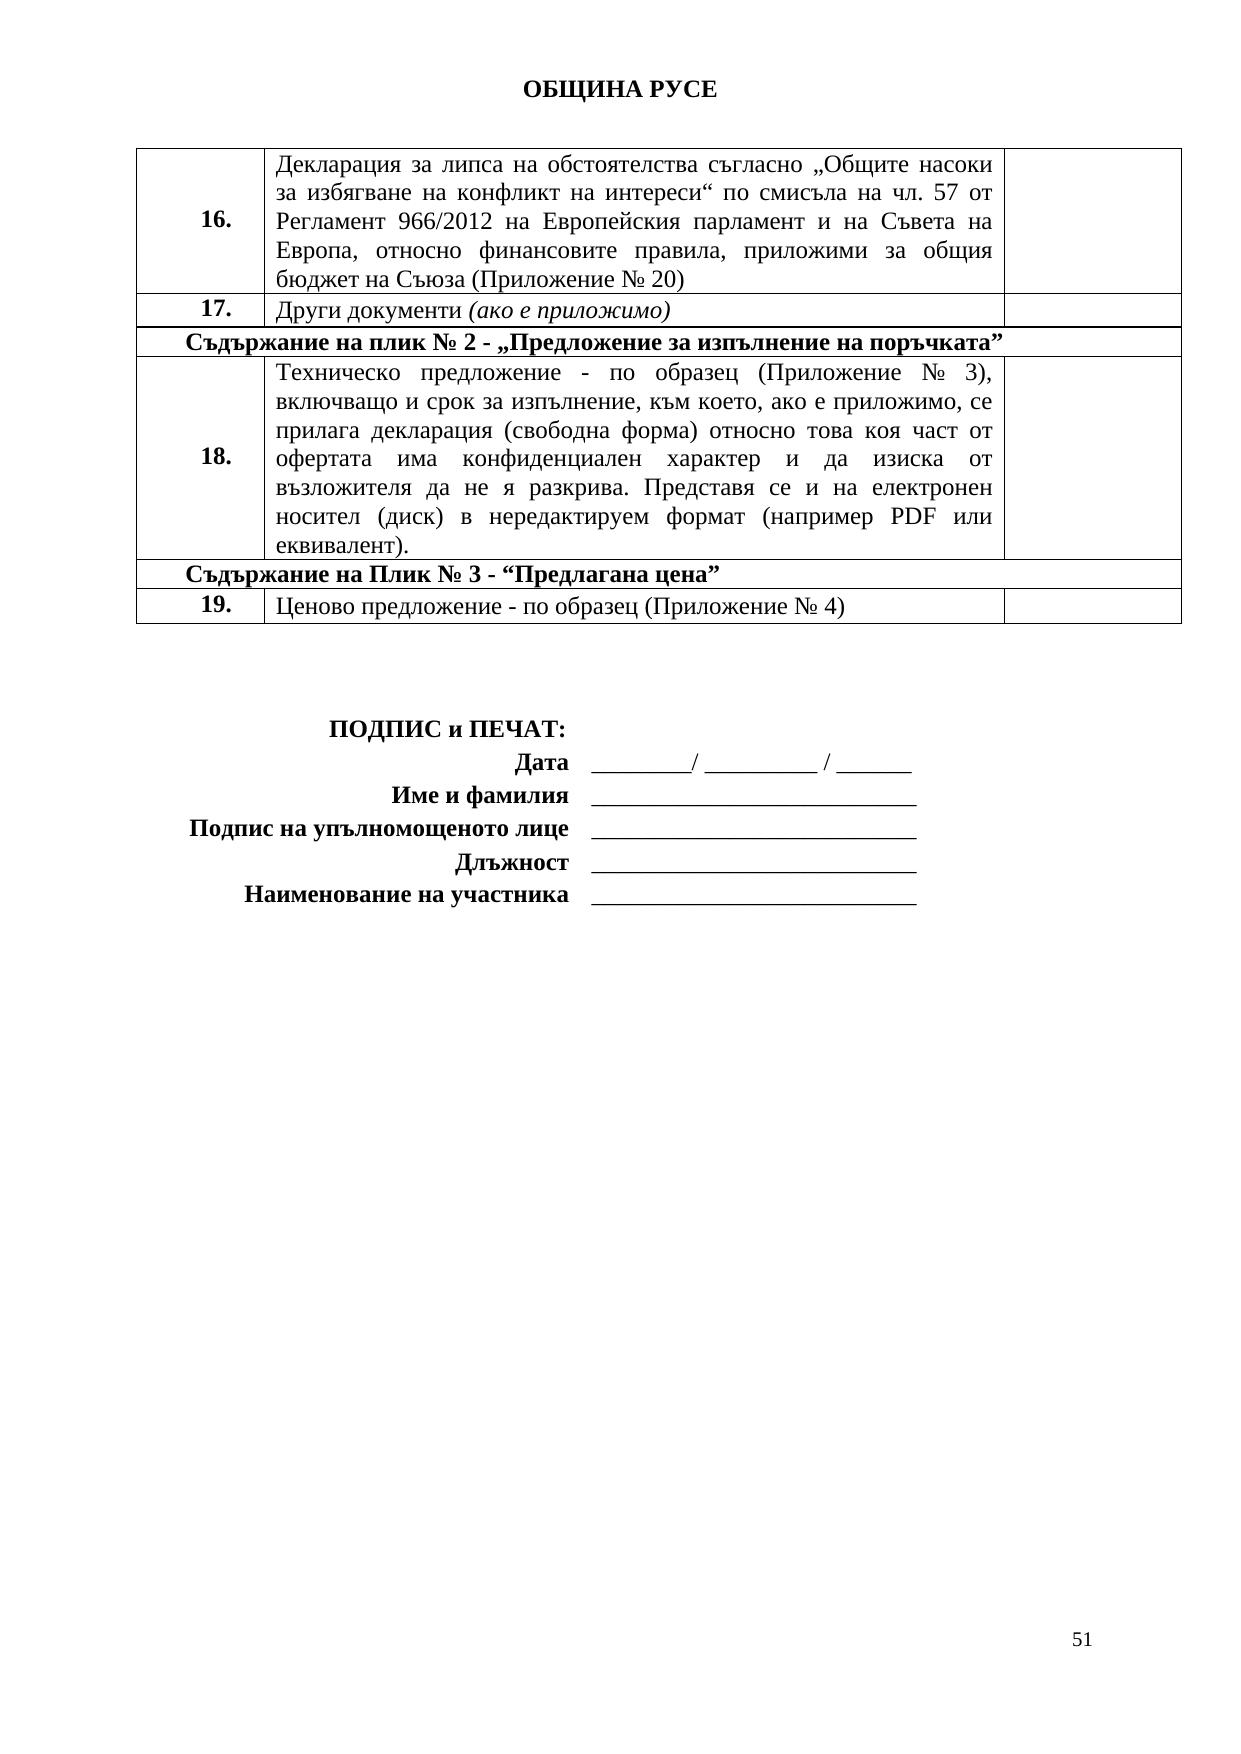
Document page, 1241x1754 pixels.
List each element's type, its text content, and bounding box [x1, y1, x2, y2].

table_cell __________________________ [580, 880, 1024, 946]
table_header ________/ _________ / ______ [580, 748, 1024, 781]
table_cell Длъжност [136, 847, 580, 879]
table_cell [1005, 589, 1181, 622]
table_cell [1005, 294, 1181, 326]
table_cell __________________________ [580, 814, 1024, 847]
table_cell __________________________ [580, 847, 1024, 879]
table_cell [1005, 149, 1181, 292]
table_cell Техническо предложение - по образец (Приложение № 3), включващо и срок за изпълнение, към което, ако е приложимо, се прилага декларация (свободна форма) относно това коя част от офертата има конфиденциален характер и да изиска от възложителя да не я разкрива. Представя се и на електронен носител (диск) в нередактируем формат (например PDF или еквивалент). [265, 357, 1004, 558]
table_cell Наименование на участника [136, 880, 580, 946]
table_cell [137, 589, 264, 622]
table_cell Други документи (ако е приложимо) [265, 294, 1004, 326]
table_cell Съдържание на Плик № 3 - “Предлагана цена” [137, 560, 1181, 588]
table_cell [137, 149, 264, 292]
table_cell Подпис на упълномощеното лице [136, 814, 580, 847]
table_cell [137, 294, 264, 326]
text ПОДПИС и ПЕЧАТ: [148, 714, 1093, 743]
table_cell Име и фамилия [136, 781, 580, 813]
table_cell __________________________ [580, 781, 1024, 813]
table_cell Декларация за липса на обстоятелства съгласно „Общите насоки за избягване на конфликт на интереси“ по смисъла на чл. 57 от Регламент 966/2012 на Европейския парламент и на Съвета на Европа, относно финансовите правила, приложими за общия бюджет на Съюза (Приложение № 20) [265, 149, 1004, 292]
table_cell Съдържание на плик № 2 - „Предложение за изпълнение на поръчката” [137, 328, 1181, 356]
table_cell Ценово предложение - по образец (Приложение № 4) [265, 589, 1004, 622]
table_cell [137, 357, 264, 558]
table_header Дата [136, 748, 580, 781]
table_cell [1005, 357, 1181, 558]
